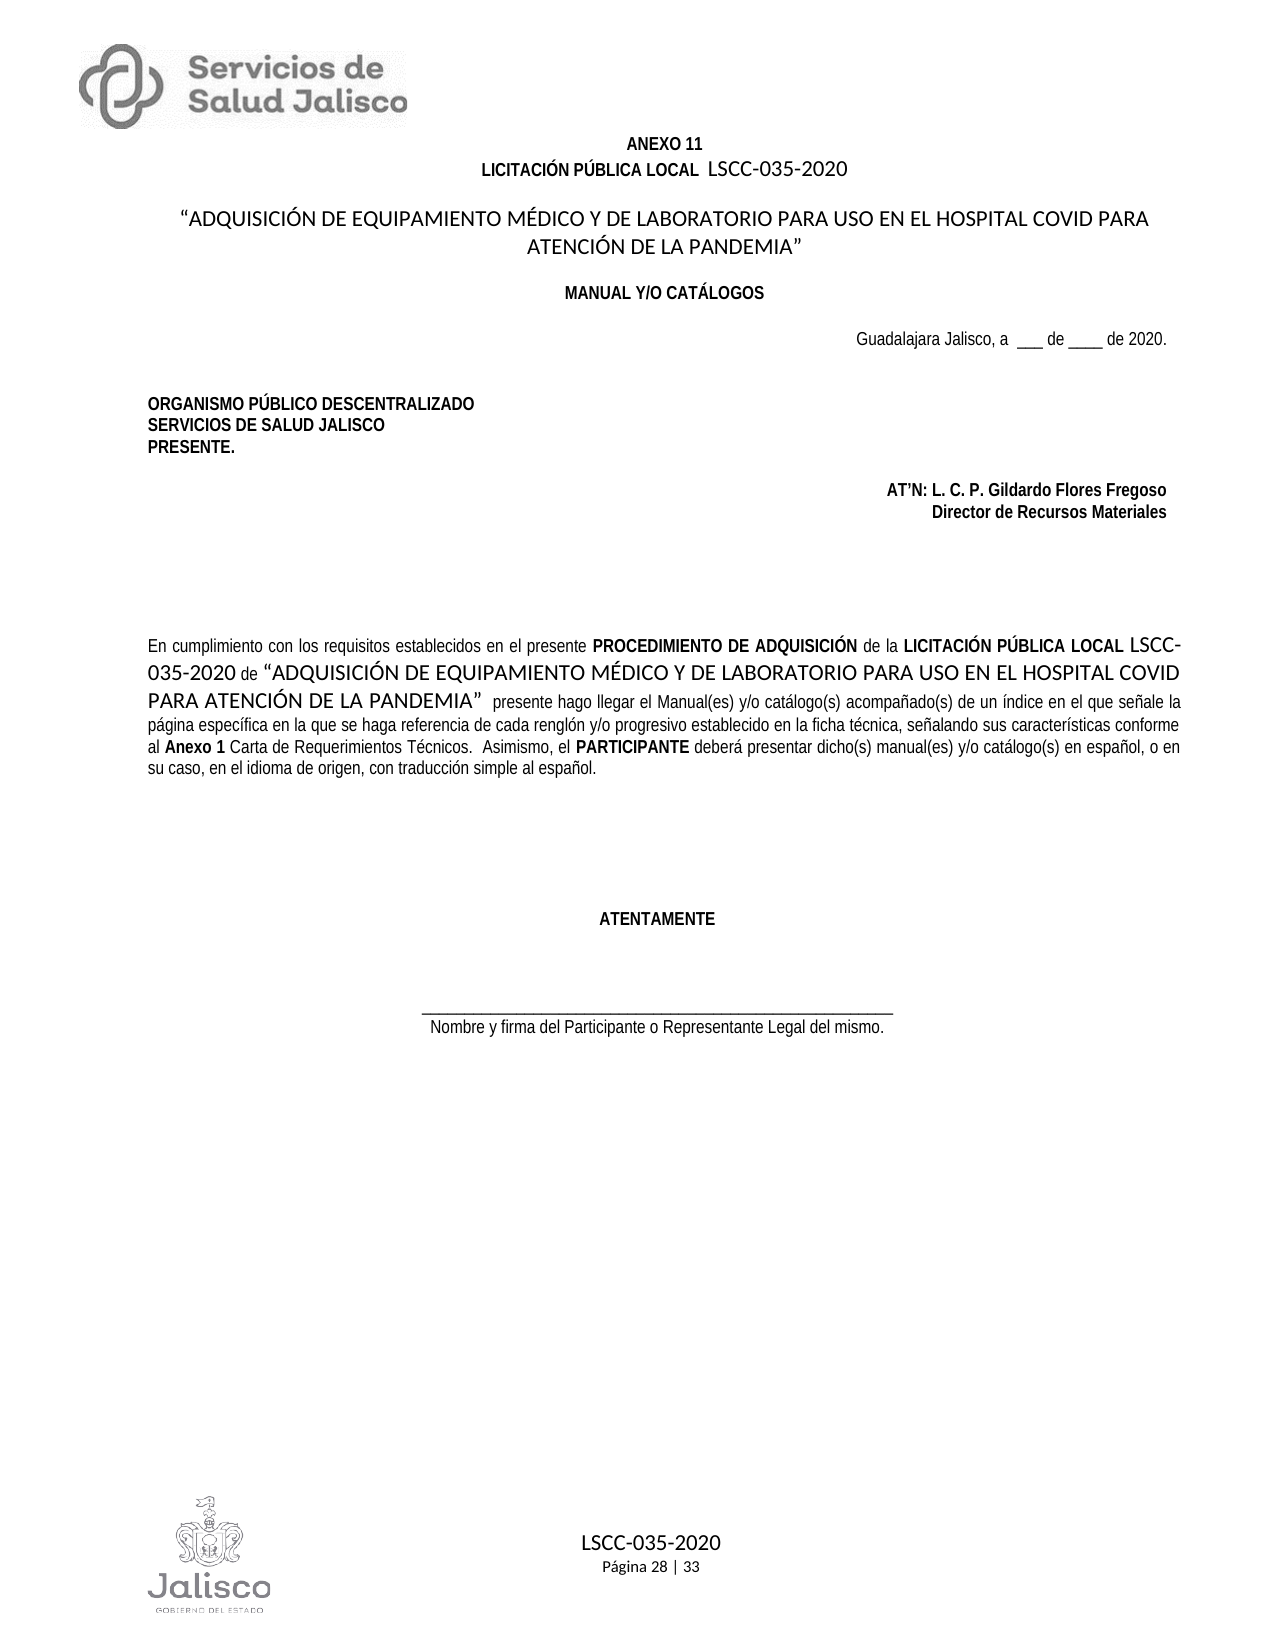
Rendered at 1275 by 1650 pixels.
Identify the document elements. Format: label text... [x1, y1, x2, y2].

picture [147, 1496, 271, 1613]
text AT’N: L. C. P. Gildardo Flores Fregoso [148, 479, 1167, 501]
text MANUAL Y/O CATÁLOGOS [148, 282, 1181, 303]
text ATENTAMENTE [148, 908, 1167, 929]
text PRESENTE. [148, 436, 1167, 457]
text En cumplimiento con los requisitos establecidos en el presente PROCEDIMIENTO DE ADQUISICIÓN de la LICITACIÓN PÚBLICA LOCAL de presente hago llegar el Manual(es) y/o catálogo(s) acompañado(s) de un índice en el que señale la página específica en la que se haga referencia de cada renglón y/o progresivo establecido en la ficha técnica, señalando sus características conforme al Anexo 1 Carta de Requerimientos Técnicos. Asimismo, el PARTICIPANTE deberá presentar dicho(s) manual(es) y/o catálogo(s) en español, o en su caso, en el idioma de origen, con traducción simple al español. [148, 630, 1181, 779]
text ORGANISMO PÚBLICO DESCENTRALIZADO [148, 393, 1167, 414]
text SERVICIOS DE SALUD JALISCO [148, 414, 1167, 436]
text _______________________________________________________ [148, 994, 1167, 1016]
text ANEXO 11 [148, 133, 1181, 154]
text LICITACIÓN PÚBLICA LOCAL [148, 154, 1181, 182]
text Director de Recursos Materiales [148, 501, 1167, 522]
picture [79, 44, 408, 129]
text Guadalajara Jalisco, a ___ de ____ de 2020. [148, 328, 1167, 349]
text Nombre y firma del Participante o Representante Legal del mismo. [148, 1016, 1167, 1037]
